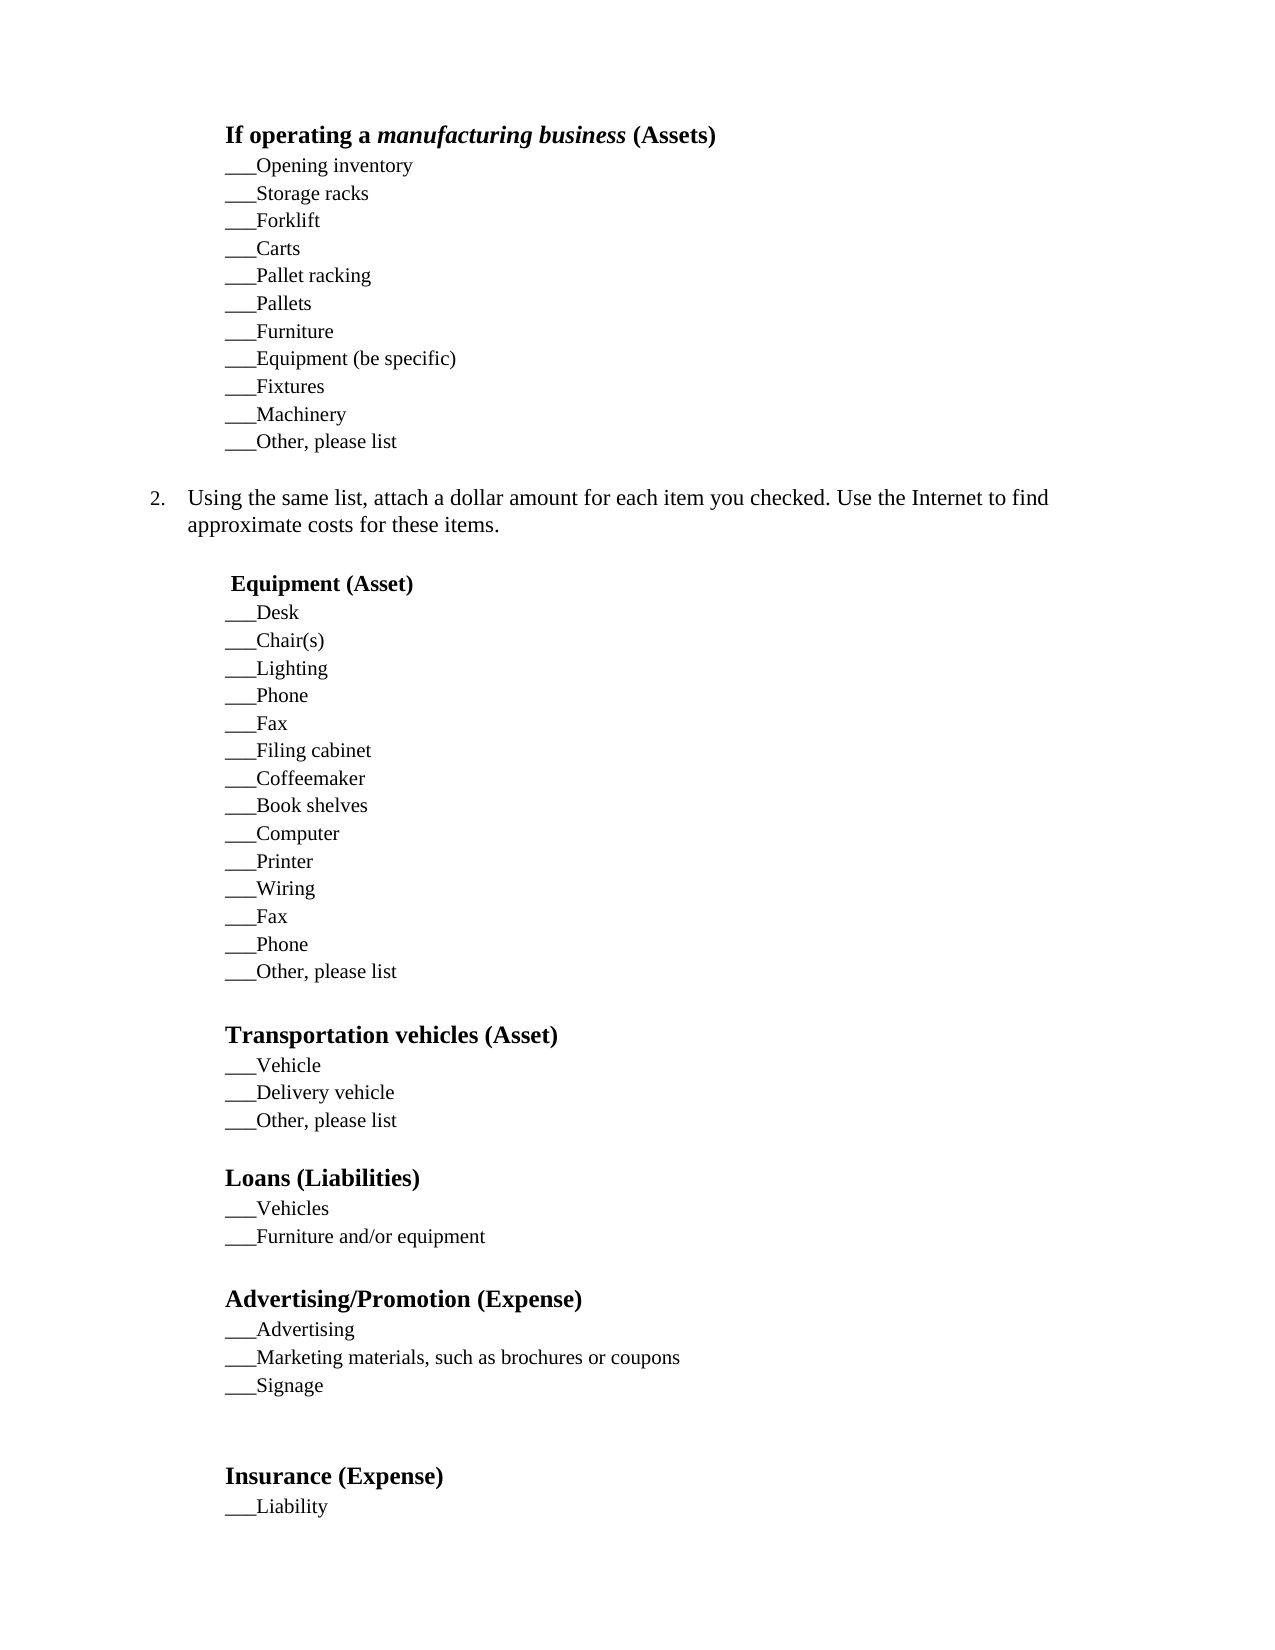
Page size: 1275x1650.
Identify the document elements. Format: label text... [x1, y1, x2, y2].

list ___Wiring [225, 876, 1162, 900]
list ___Equipment (be specific) [225, 346, 1162, 370]
list ___Coffeemaker [225, 766, 1162, 790]
list ___Chair(s) [225, 628, 1162, 652]
list ___Opening inventory [225, 153, 1162, 177]
list ___Pallets [225, 291, 1162, 315]
list ___Machinery [225, 401, 1162, 426]
list ___Liability [225, 1494, 1162, 1518]
list ___Fixtures [225, 374, 1162, 398]
list ___Signage [225, 1373, 1162, 1397]
list Transportation vehicles (Asset) [225, 1020, 1162, 1048]
list Advertising/Promotion (Expense) [225, 1284, 1162, 1313]
list ___Forklift [225, 208, 1162, 232]
list ___Computer [225, 821, 1162, 845]
list ___Pallet racking [225, 263, 1162, 287]
list ___Fax [225, 904, 1162, 928]
list ___Furniture and/or equipment [225, 1224, 1162, 1248]
list ___Other, please list [225, 429, 1162, 453]
list ___Vehicles [225, 1196, 1162, 1220]
list ___Carts [225, 236, 1162, 260]
list Insurance (Expense) [225, 1461, 1162, 1489]
text If operating a manufacturing business (Assets) [187, 120, 1162, 149]
list ___Filing cabinet [225, 738, 1162, 762]
text ___Storage racks [225, 181, 1162, 205]
list ___Other, please list [225, 959, 1162, 983]
list ___Desk [225, 600, 1162, 624]
list 2. Using the same list, attach a dollar amount for each item you checked. Use the Internet to find approximate costs for these items. [150, 484, 1162, 537]
list ___Furniture [225, 319, 1162, 343]
list ___Lighting [225, 655, 1162, 679]
list ___Marketing materials, such as brochures or coupons [225, 1345, 1162, 1369]
list Loans (Liabilities) [225, 1163, 1162, 1192]
list ___Fax [225, 711, 1162, 735]
list ___Vehicle [225, 1053, 1162, 1077]
list ___Advertising [225, 1317, 1162, 1341]
list ___Other, please list [225, 1108, 1162, 1132]
list ___Book shelves [225, 793, 1162, 817]
list ___Printer [225, 849, 1162, 873]
list ___Delivery vehicle [225, 1080, 1162, 1104]
list ___Phone [225, 683, 1162, 707]
list Equipment (Asset) [225, 570, 1162, 596]
list ___Phone [225, 931, 1162, 956]
